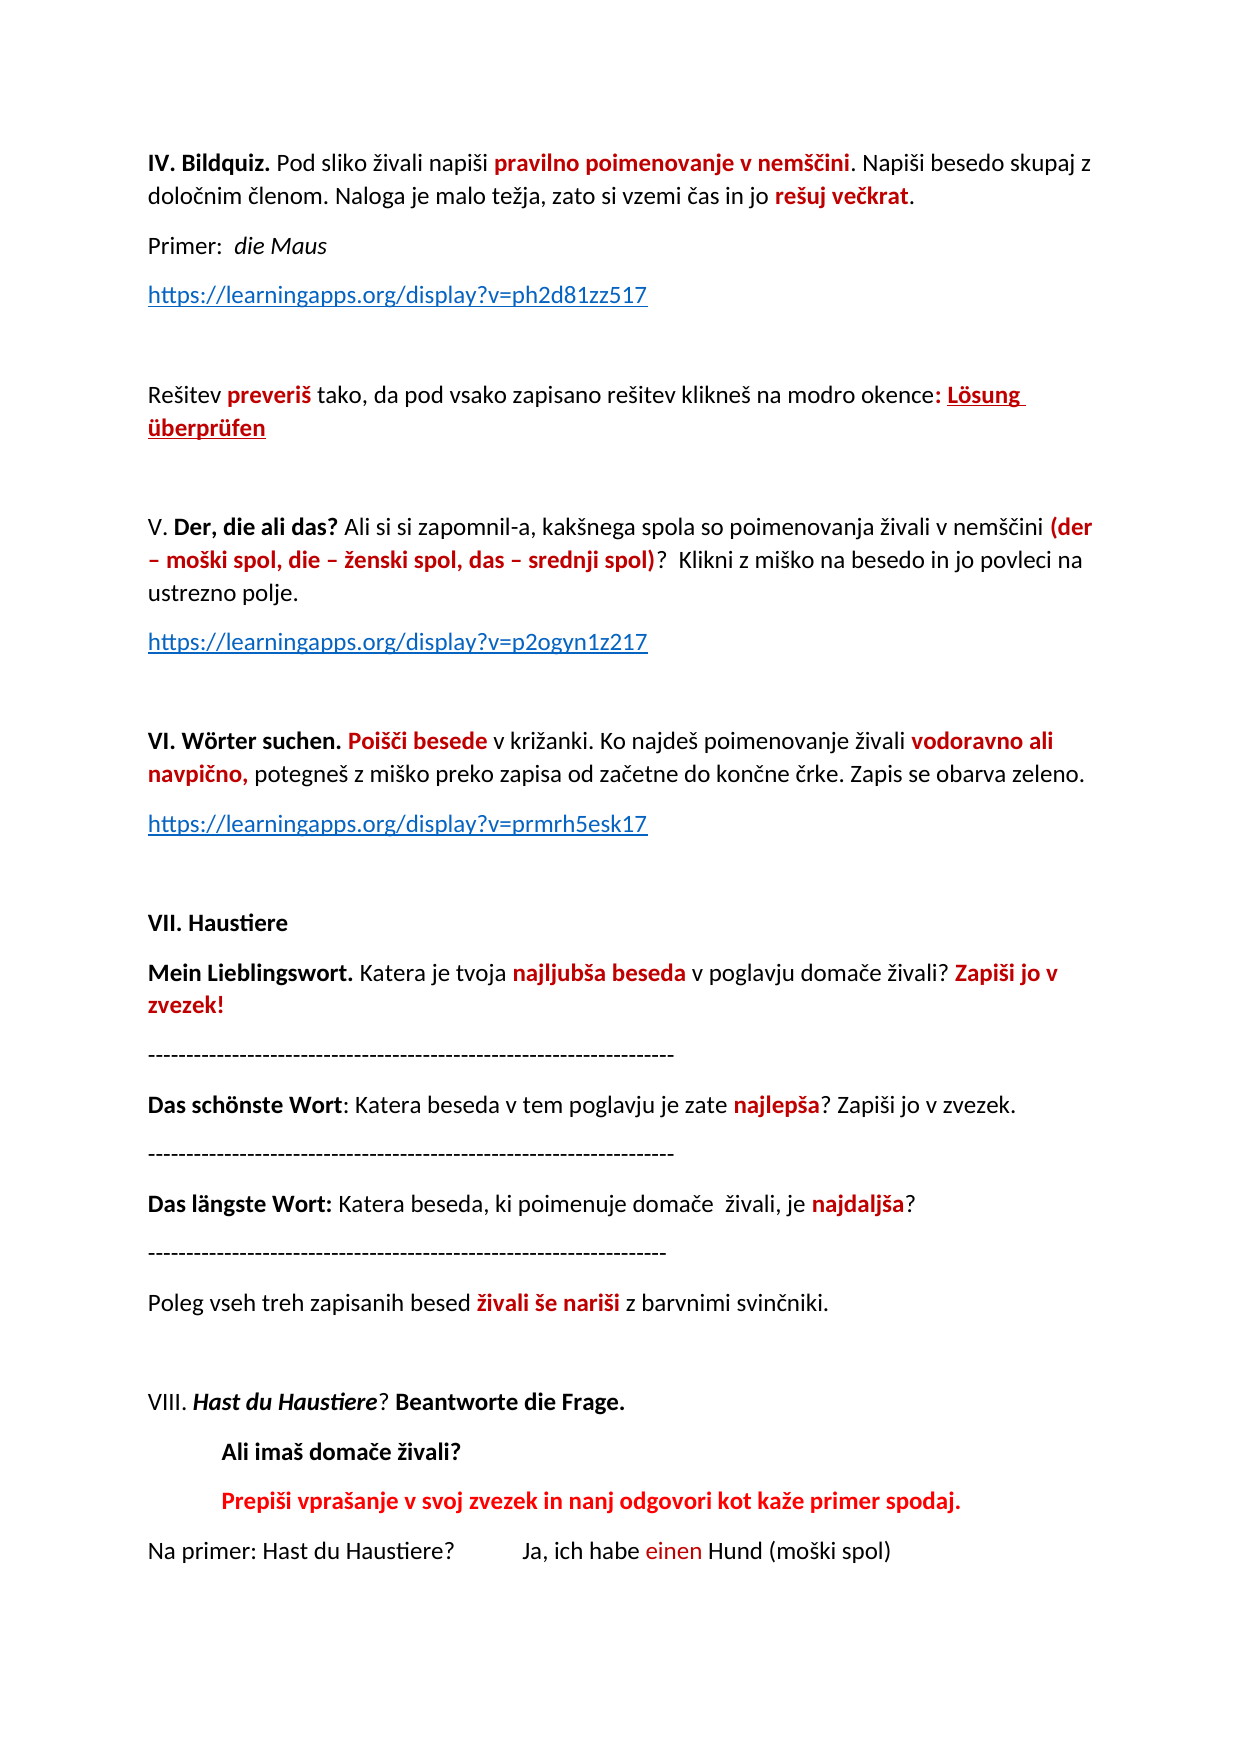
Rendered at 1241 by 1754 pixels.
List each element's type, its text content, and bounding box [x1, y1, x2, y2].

text -------------------------------------------------------------------- [148, 1238, 1093, 1268]
text --------------------------------------------------------------------- [148, 1039, 1093, 1070]
text --------------------------------------------------------------------- [148, 1138, 1093, 1169]
text Das längste Wort: Katera beseda, ki poimenuje domače živali, je najdaljša? [148, 1188, 1093, 1218]
text VIII. Hast du Haustiere? Beantworte die Frage. [148, 1386, 1093, 1417]
text VI. Wörter suchen. Poišči besede v križanki. Ko najdeš poimenovanje živali vodoravno ali navpično, potegneš z miško preko zapisa od začetne do končne črke. Zapis se obarva zeleno. [148, 726, 1093, 789]
text Rešitev preveriš tako, da pod vsako zapisano rešitev klikneš na modro okence: Lösung überprüfen [148, 379, 1093, 442]
text https://learningapps.org/display?v=prmrh5esk17 [148, 808, 1093, 838]
text Ali imaš domače živali? [148, 1436, 1093, 1466]
text https://learningapps.org/display?v=p2ogyn1z217 [148, 626, 1093, 657]
text VII. Haustiere [148, 907, 1093, 938]
text Mein Lieblingswort. Katera je tvoja najljubša beseda v poglavju domače živali? Zapiši jo v zvezek! [148, 957, 1093, 1020]
text Primer: die Maus [148, 230, 1093, 261]
text IV. Bildquiz. Pod sliko živali napiši pravilno poimenovanje v nemščini. Napiši besedo skupaj z določnim členom. Naloga je malo težja, zato si vzemi čas in jo rešuj večkrat. [148, 148, 1093, 211]
text Poleg vseh treh zapisanih besed živali še nariši z barvnimi svinčniki. [148, 1287, 1093, 1318]
text V. Der, die ali das? Ali si si zapomnil-a, kakšnega spola so poimenovanja živali v nemščini (der – moški spol, die – ženski spol, das – srednji spol)? Klikni z miško na besedo in jo povleci na ustrezno polje. [148, 511, 1093, 607]
text Na primer: Hast du Haustiere? Ja, ich habe einen Hund (moški spol) [148, 1535, 1093, 1566]
text https://learningapps.org/display?v=ph2d81zz517 [148, 280, 1093, 310]
text Das schönste Wort: Katera beseda v tem poglavju je zate najlepša? Zapiši jo v zvezek. [148, 1089, 1093, 1119]
text Prepiši vprašanje v svoj zvezek in nanj odgovori kot kaže primer spodaj. [148, 1486, 1093, 1516]
